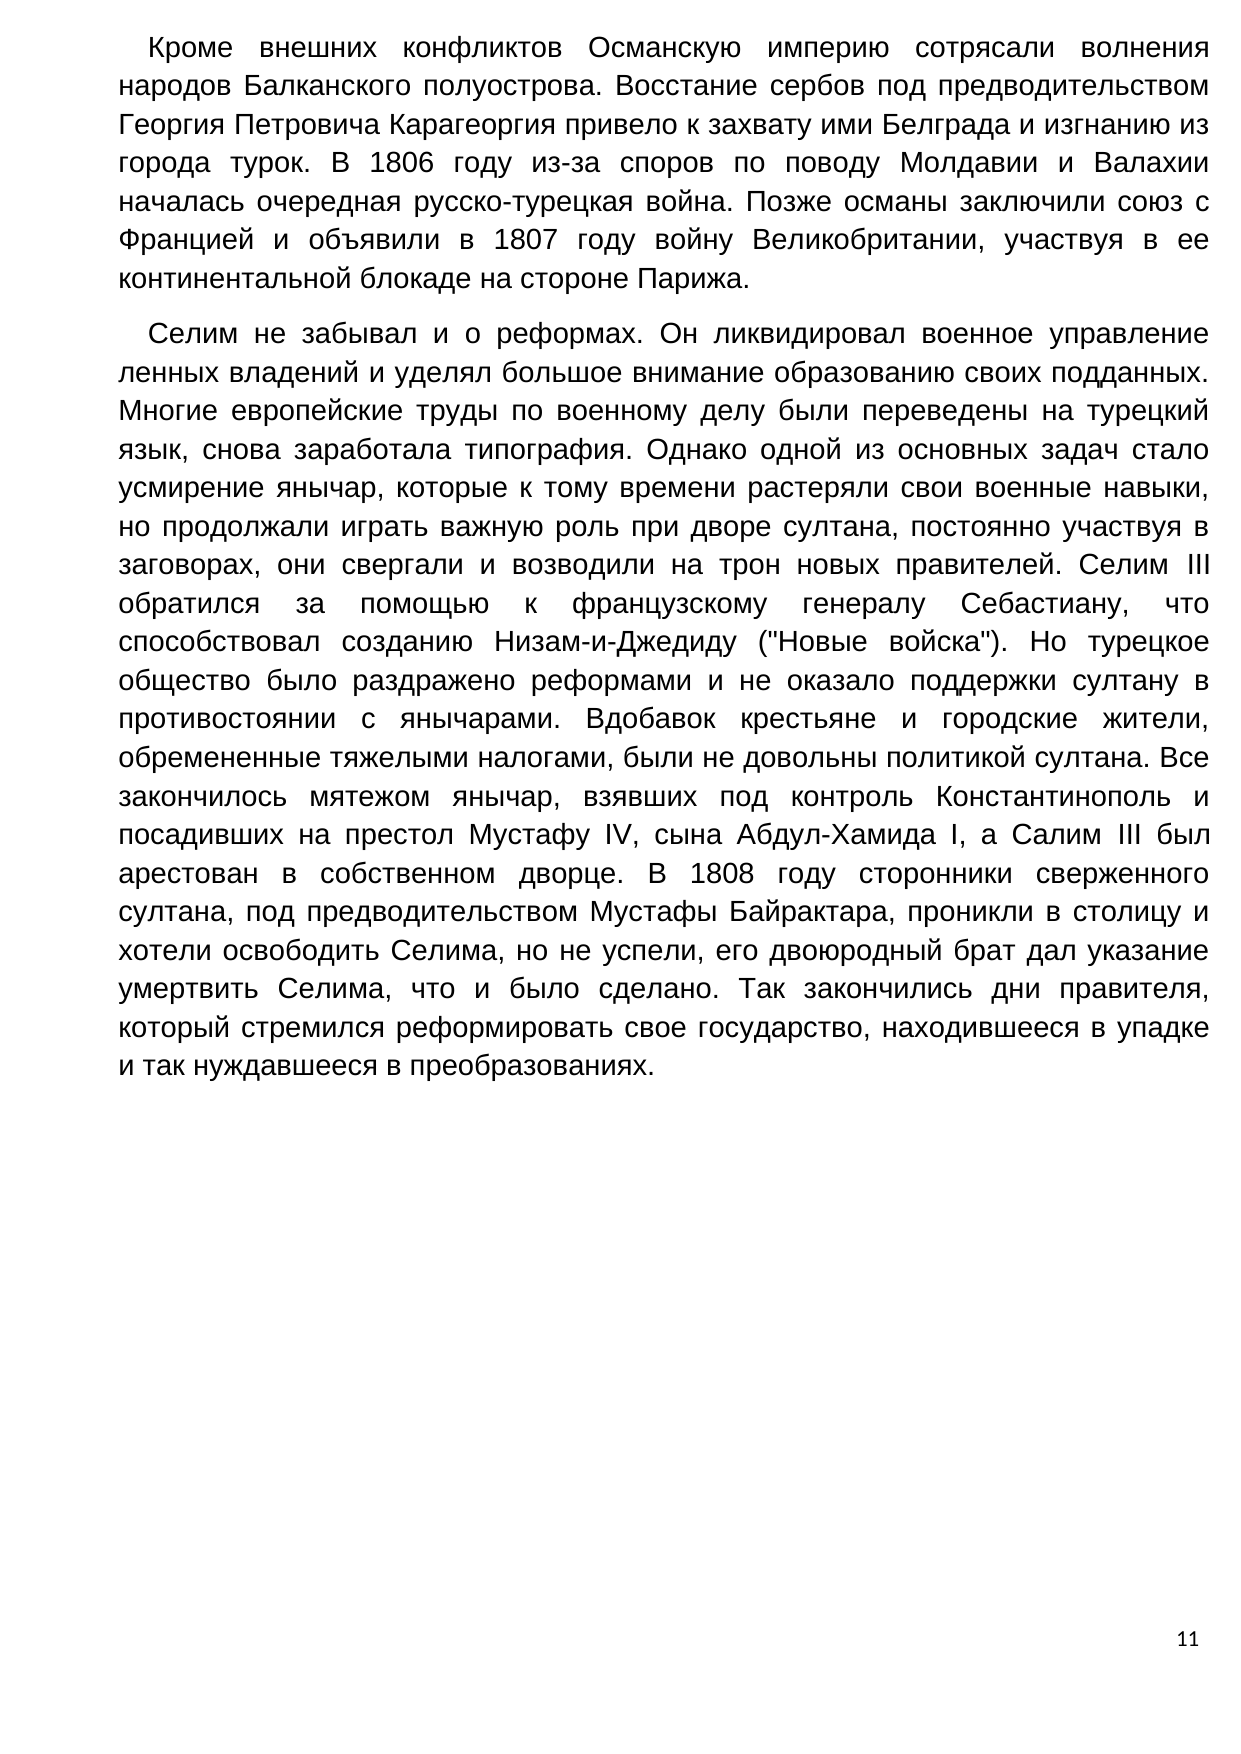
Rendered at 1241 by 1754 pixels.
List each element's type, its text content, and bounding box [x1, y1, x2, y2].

text Селим не забывал и о реформах. Он ликвидировал военное управление ленных владений и уделял большое внимание образованию своих подданных. Многие европейские труды по военному делу были переведены на турецкий язык, снова заработала типография. Однако одной из основных задач стало усмирение янычар, которые к тому времени растеряли свои военные навыки, но продолжали играть важную роль при дворе султана, постоянно участвуя в заговорах, они свергали и возводили на трон новых правителей. Селим III обратился за помощью к французскому генералу Себастиану, что способствовал созданию Низам-и-Джедиду ("Новые войска"). Но турецкое общество было раздражено реформами и не оказало поддержки султану в противостоянии с янычарами. Вдобавок крестьяне и городские жители, обремененные тяжелыми налогами, были не довольны политикой султана. Все закончилось мятежом янычар, взявших под контроль Константинополь и посадивших на престол Мустафу IV, сына Абдул-Хамида I, а Салим III был арестован в собственном дворце. В 1808 году сторонники сверженного султана, под предводительством Мустафы Байрактара, проникли в столицу и хотели освободить Селима, но не успели, его двоюродный брат дал указание умертвить Селима, что и было сделано. Так закончились дни правителя, который стремился реформировать свое государство, находившееся в упадке и так нуждавшееся в преобразованиях. [118, 316, 1211, 1082]
text Кроме внешних конфликтов Османскую империю сотрясали волнения народов Балканского полуострова. Восстание сербов под предводительством Георгия Петровича Карагеоргия привело к захвату ими Белграда и изгнанию из города турок. В 1806 году из-за споров по поводу Молдавии и Валахии началась очередная русско-турецкая война. Позже османы заключили союз с Францией и объявили в 1807 году войну Великобритании, участвуя в ее континентальной блокаде на стороне Парижа. [118, 29, 1211, 294]
